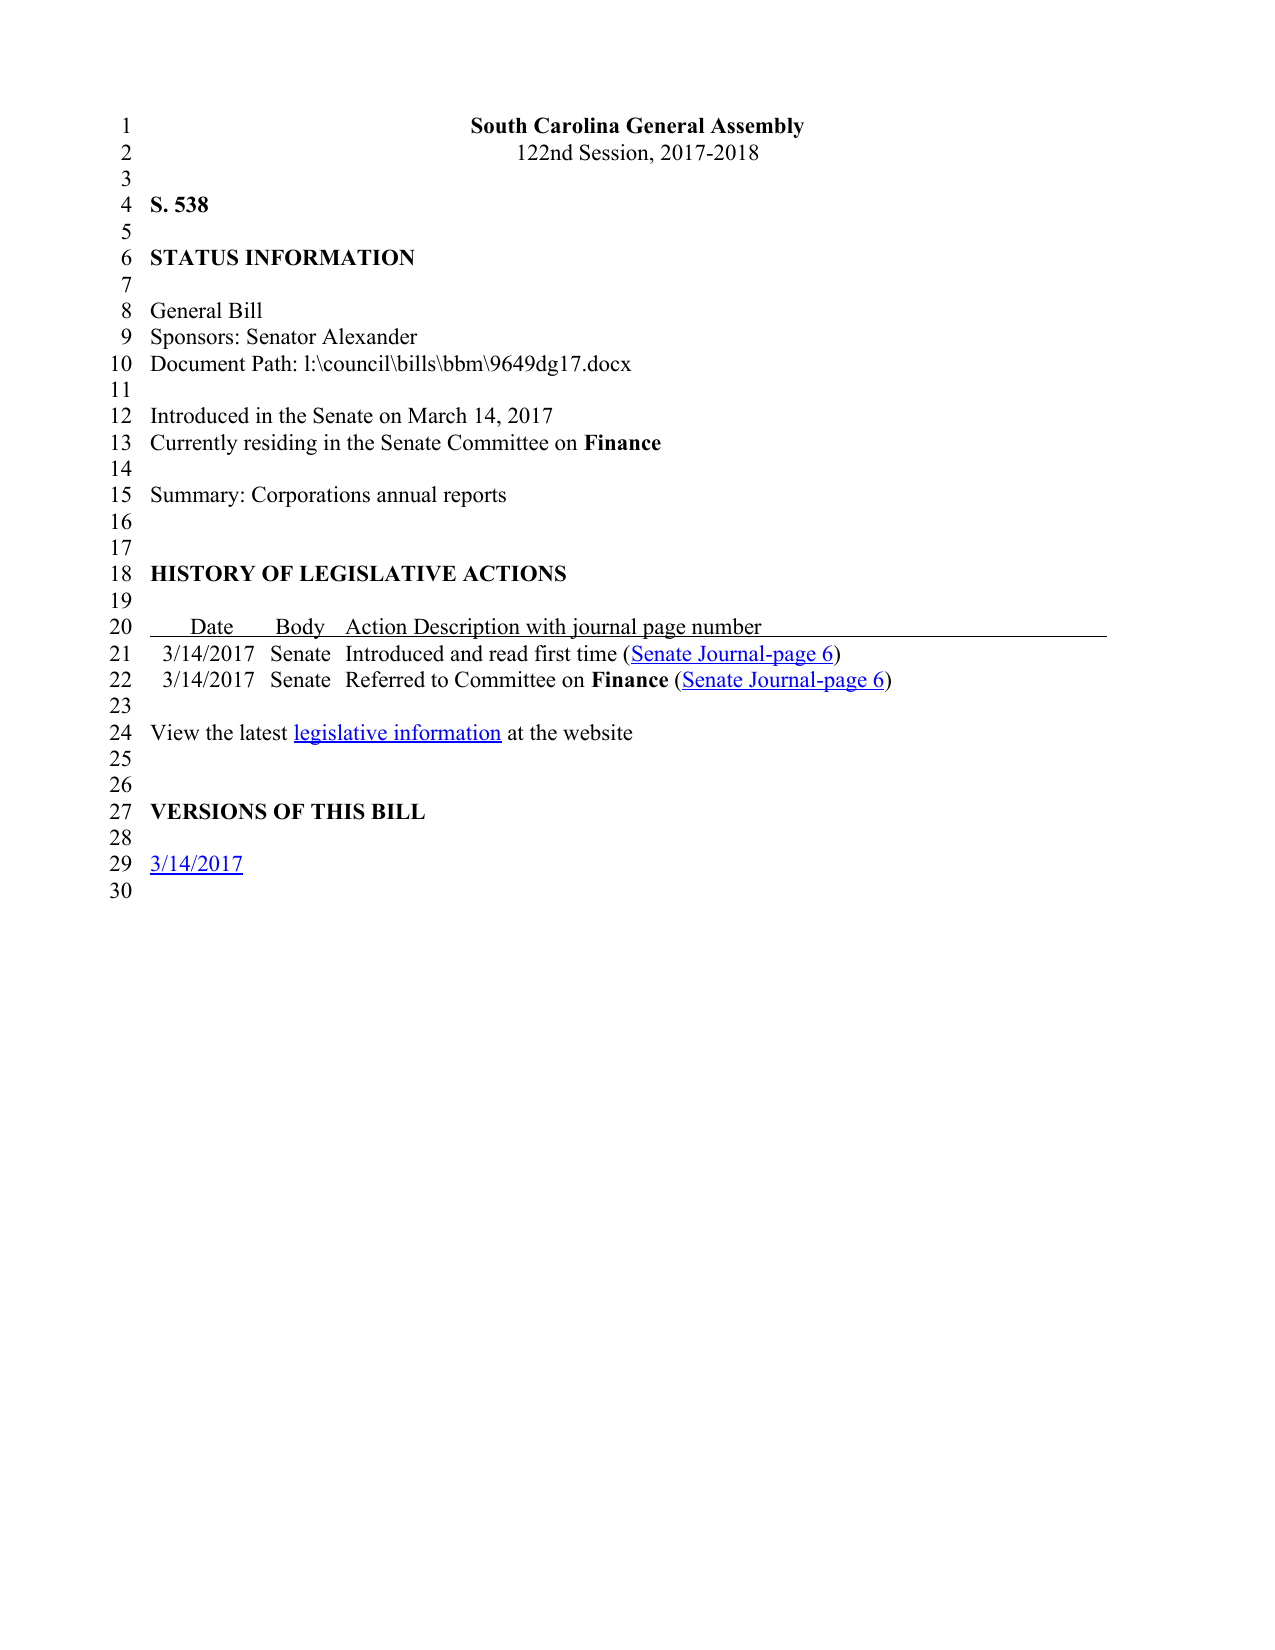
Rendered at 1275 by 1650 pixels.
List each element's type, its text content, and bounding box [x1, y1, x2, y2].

text 3/14/2017 [150, 850, 1125, 877]
text Document Path: l:\council\bills\bbm\9649dg17.docx [150, 350, 1125, 376]
text 122nd Session, 2017-2018 [150, 139, 1125, 165]
text Summary: Corporations annual reports [150, 481, 1125, 508]
text 3/14/2017 Senate Referred to Committee on Finance (Senate Journal-page 6) [150, 666, 1125, 692]
text Introduced in the Senate on March 14, 2017 [150, 402, 1125, 429]
text VERSIONS OF THIS BILL [150, 798, 1125, 824]
text HISTORY OF LEGISLATIVE ACTIONS [150, 561, 1125, 587]
text Sponsors: Senator Alexander [150, 323, 1125, 350]
text Date Body Action Description with journal page number [150, 613, 1125, 639]
text 3/14/2017 Senate Introduced and read first time (Senate Journal-page 6) [150, 639, 1125, 666]
text South Carolina General Assembly [150, 112, 1125, 139]
text S. 538 [150, 192, 1125, 218]
text STATUS INFORMATION [150, 244, 1125, 271]
text Currently residing in the Senate Committee on Finance [150, 429, 1125, 455]
text View the latest legislative information at the website [150, 719, 1125, 745]
text General Bill [150, 297, 1125, 323]
